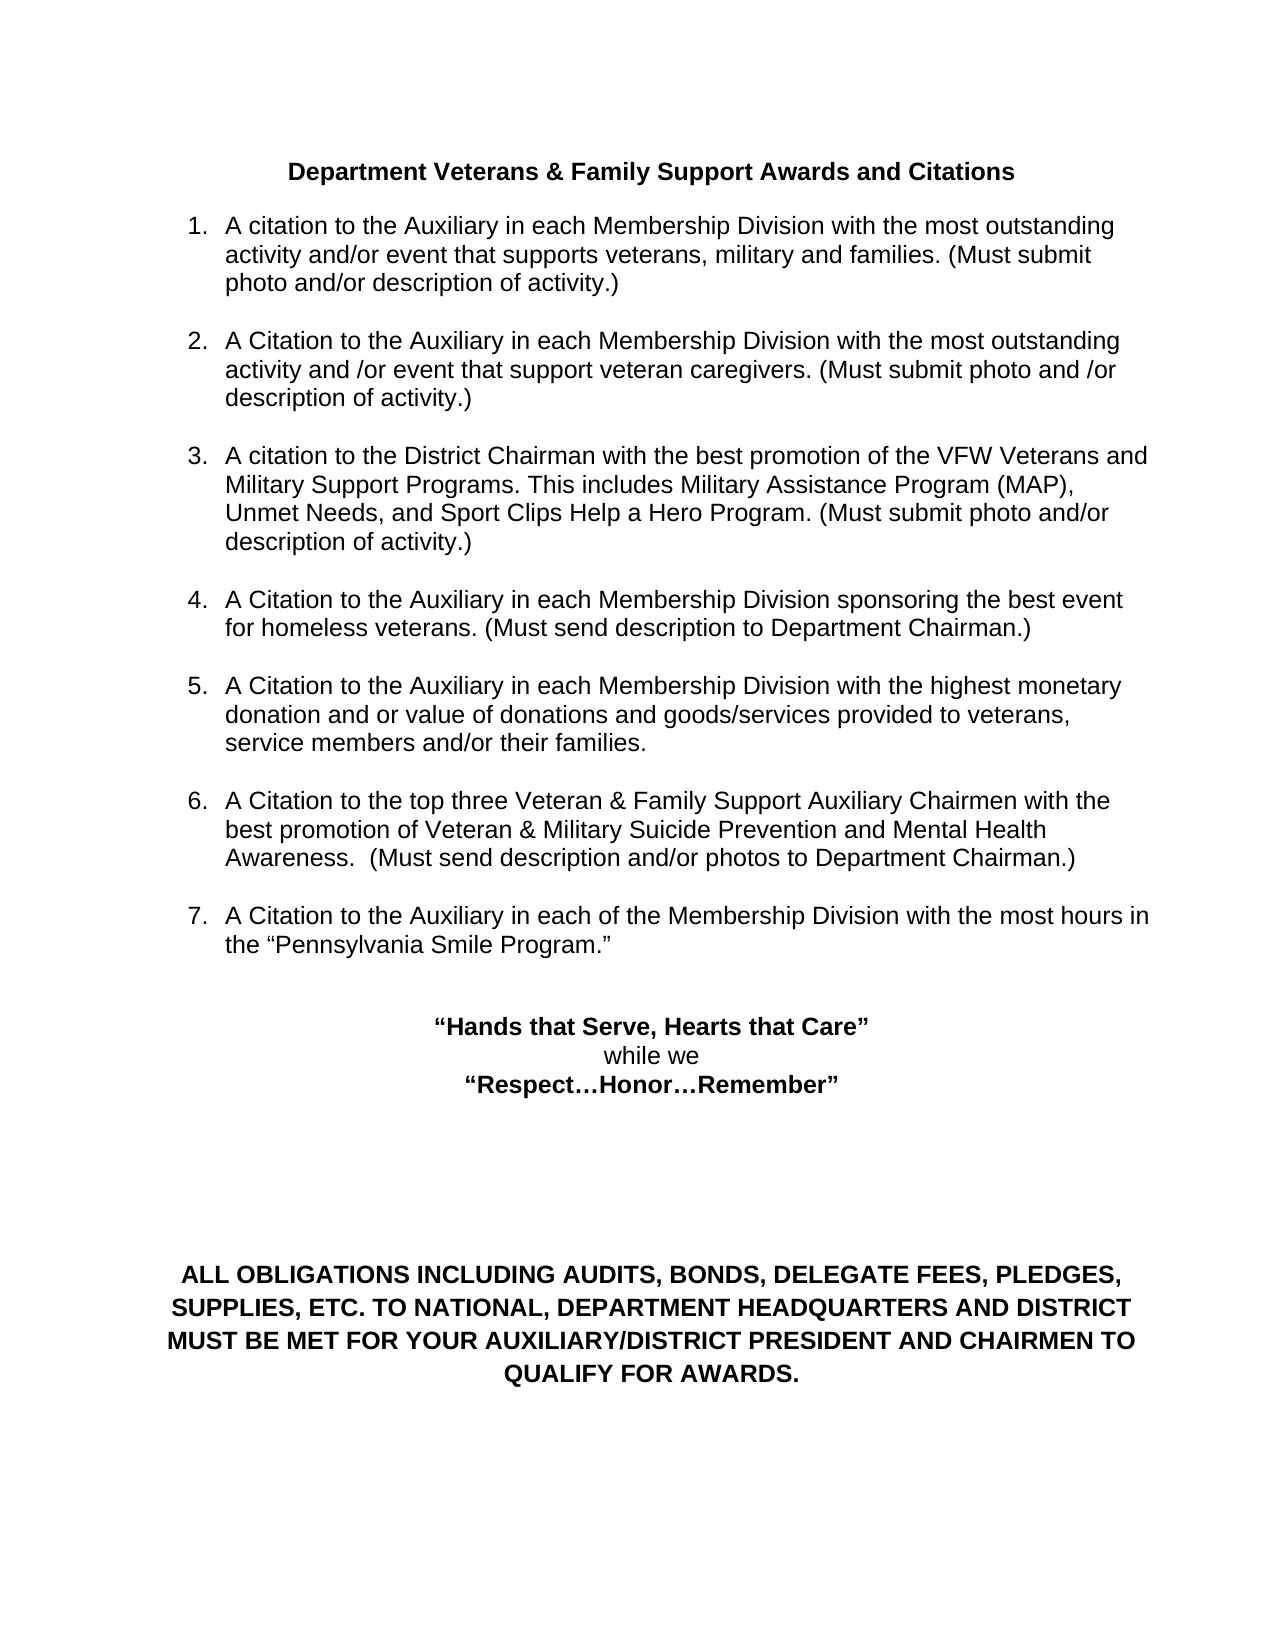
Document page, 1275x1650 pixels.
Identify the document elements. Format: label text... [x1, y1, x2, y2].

text Department Veterans & Family Support Awards and Citations [150, 157, 1153, 186]
text “Respect…Honor…Remember” [150, 1070, 1153, 1098]
list A citation to the District Chairman with the best promotion of the VFW Veterans and Military Support Programs. This includes Military Assistance Program (MAP), Unmet Needs, and Sport Clips Help a Hero Program. (Must submit photo and/or description of activity.) [187, 441, 1153, 556]
list A Citation to the Auxiliary in each Membership Division sponsoring the best event for homeless veterans. (Must send description to Department Chairman.) [187, 584, 1153, 642]
list A Citation to the Auxiliary in each Membership Division with the most outstanding activity and /or event that support veteran caregivers. (Must submit photo and /or description of activity.) [187, 326, 1153, 412]
text “Hands that Serve, Hearts that Care” [150, 1012, 1153, 1041]
text while we [150, 1041, 1153, 1070]
text ALL OBLIGATIONS INCLUDING AUDITS, BONDS, DELEGATE FEES, PLEDGES, SUPPLIES, ETC. TO NATIONAL, DEPARTMENT HEADQUARTERS AND DISTRICT MUST BE MET FOR YOUR AUXILIARY/DISTRICT PRESIDENT AND CHAIRMEN TO QUALIFY FOR AWARDS. [150, 1260, 1153, 1388]
list A Citation to the Auxiliary in each Membership Division with the highest monetary donation and or value of donations and goods/services provided to veterans, service members and/or their families. [187, 671, 1153, 757]
list A Citation to the Auxiliary in each of the Membership Division with the most hours in the “Pennsylvania Smile Program.” [187, 901, 1153, 958]
list A Citation to the top three Veteran & Family Support Auxiliary Chairmen with the best promotion of Veteran & Military Suicide Prevention and Mental Health Awareness. (Must send description and/or photos to Department Chairman.) [187, 786, 1153, 872]
list A citation to the Auxiliary in each Membership Division with the most outstanding activity and/or event that supports veterans, military and families. (Must submit photo and/or description of activity.) [187, 211, 1153, 297]
